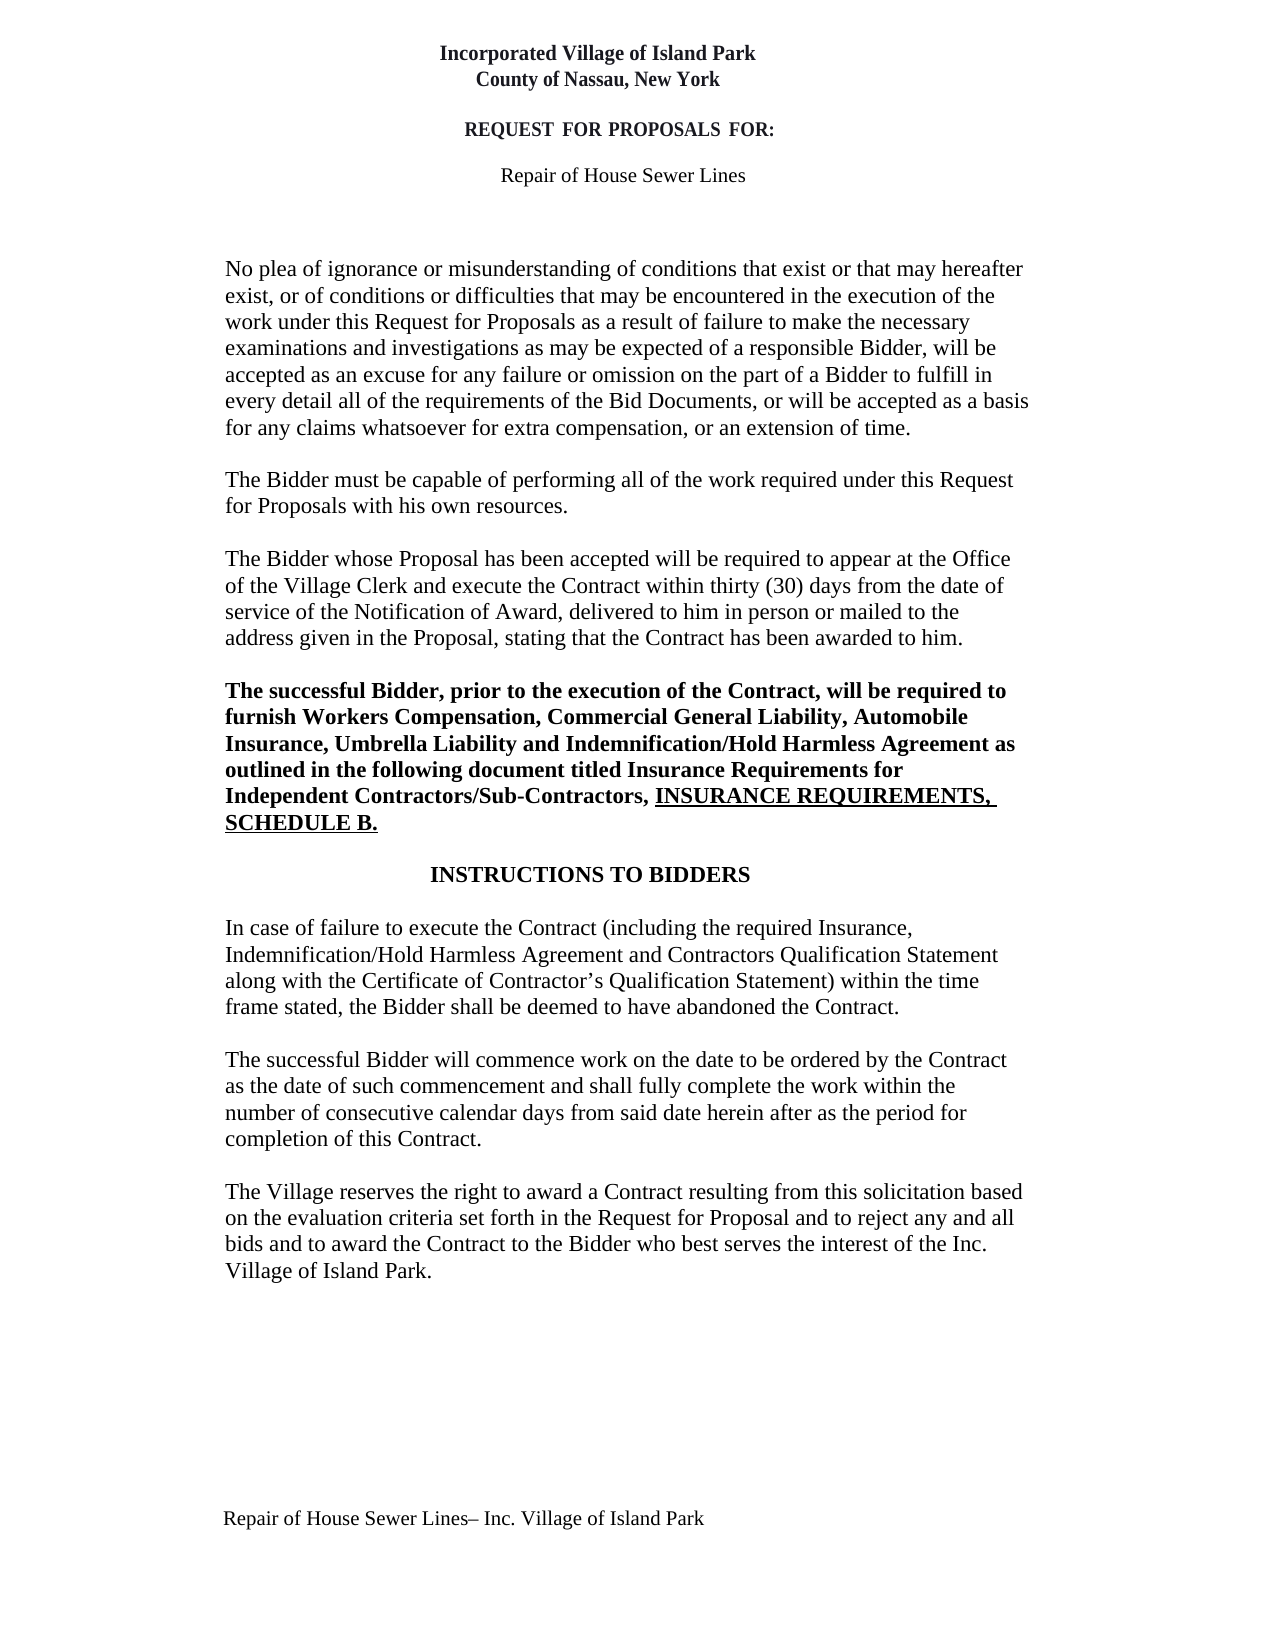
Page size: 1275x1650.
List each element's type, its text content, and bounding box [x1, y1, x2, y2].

text The Village reserves the right to award a Contract resulting from this solicitation based on the evaluation criteria set forth in the Request for Proposal and to reject any and all bids and to award the Contract to the Bidder who best serves the interest of the Inc. Village of Island Park. [225, 1178, 1030, 1283]
text In case of failure to execute the Contract (including the required Insurance, Indemnification/Hold Harmless Agreement and Contractors Qualification Statement along with the Certificate of Contractor’s Qualification Statement) within the time frame stated, the Bidder shall be deemed to have abandoned the Contract. [225, 914, 1030, 1020]
text The Bidder whose Proposal has been accepted will be required to appear at the Office of the Village Clerk and execute the Contract within thirty (30) days from the date of service of the Notification of Award, delivered to him in person or mailed to the address given in the Proposal, stating that the Contract has been awarded to him. [225, 545, 1030, 651]
text The Bidder must be capable of performing all of the work required under this Request for Proposals with his own resources. [225, 466, 1030, 519]
text No plea of ignorance or misunderstanding of conditions that exist or that may hereafter exist, or of conditions or difficulties that may be encountered in the execution of the work under this Request for Proposals as a result of failure to make the necessary examinations and investigations as may be expected of a responsible Bidder, will be accepted as an excuse for any failure or omission on the part of a Bidder to fulfill in every detail all of the requirements of the Bid Documents, or will be accepted as a basis for any claims whatsoever for extra compensation, or an extension of time. [225, 255, 1030, 440]
text The successful Bidder will commence work on the date to be ordered by the Contract as the date of such commencement and shall fully complete the work within the number of consecutive calendar days from said date herein after as the period for completion of this Contract. [225, 1046, 1030, 1151]
text The successful Bidder, prior to the execution of the Contract, will be required to furnish Workers Compensation, Commercial General Liability, Automobile Insurance, Umbrella Liability and Indemnification/Hold Harmless Agreement as outlined in the following document titled Insurance Requirements for Independent Contractors/Sub-Contractors, INSURANCE REQUIREMENTS, SCHEDULE B. [225, 677, 1030, 835]
text INSTRUCTIONS TO BIDDERS [150, 862, 1030, 888]
